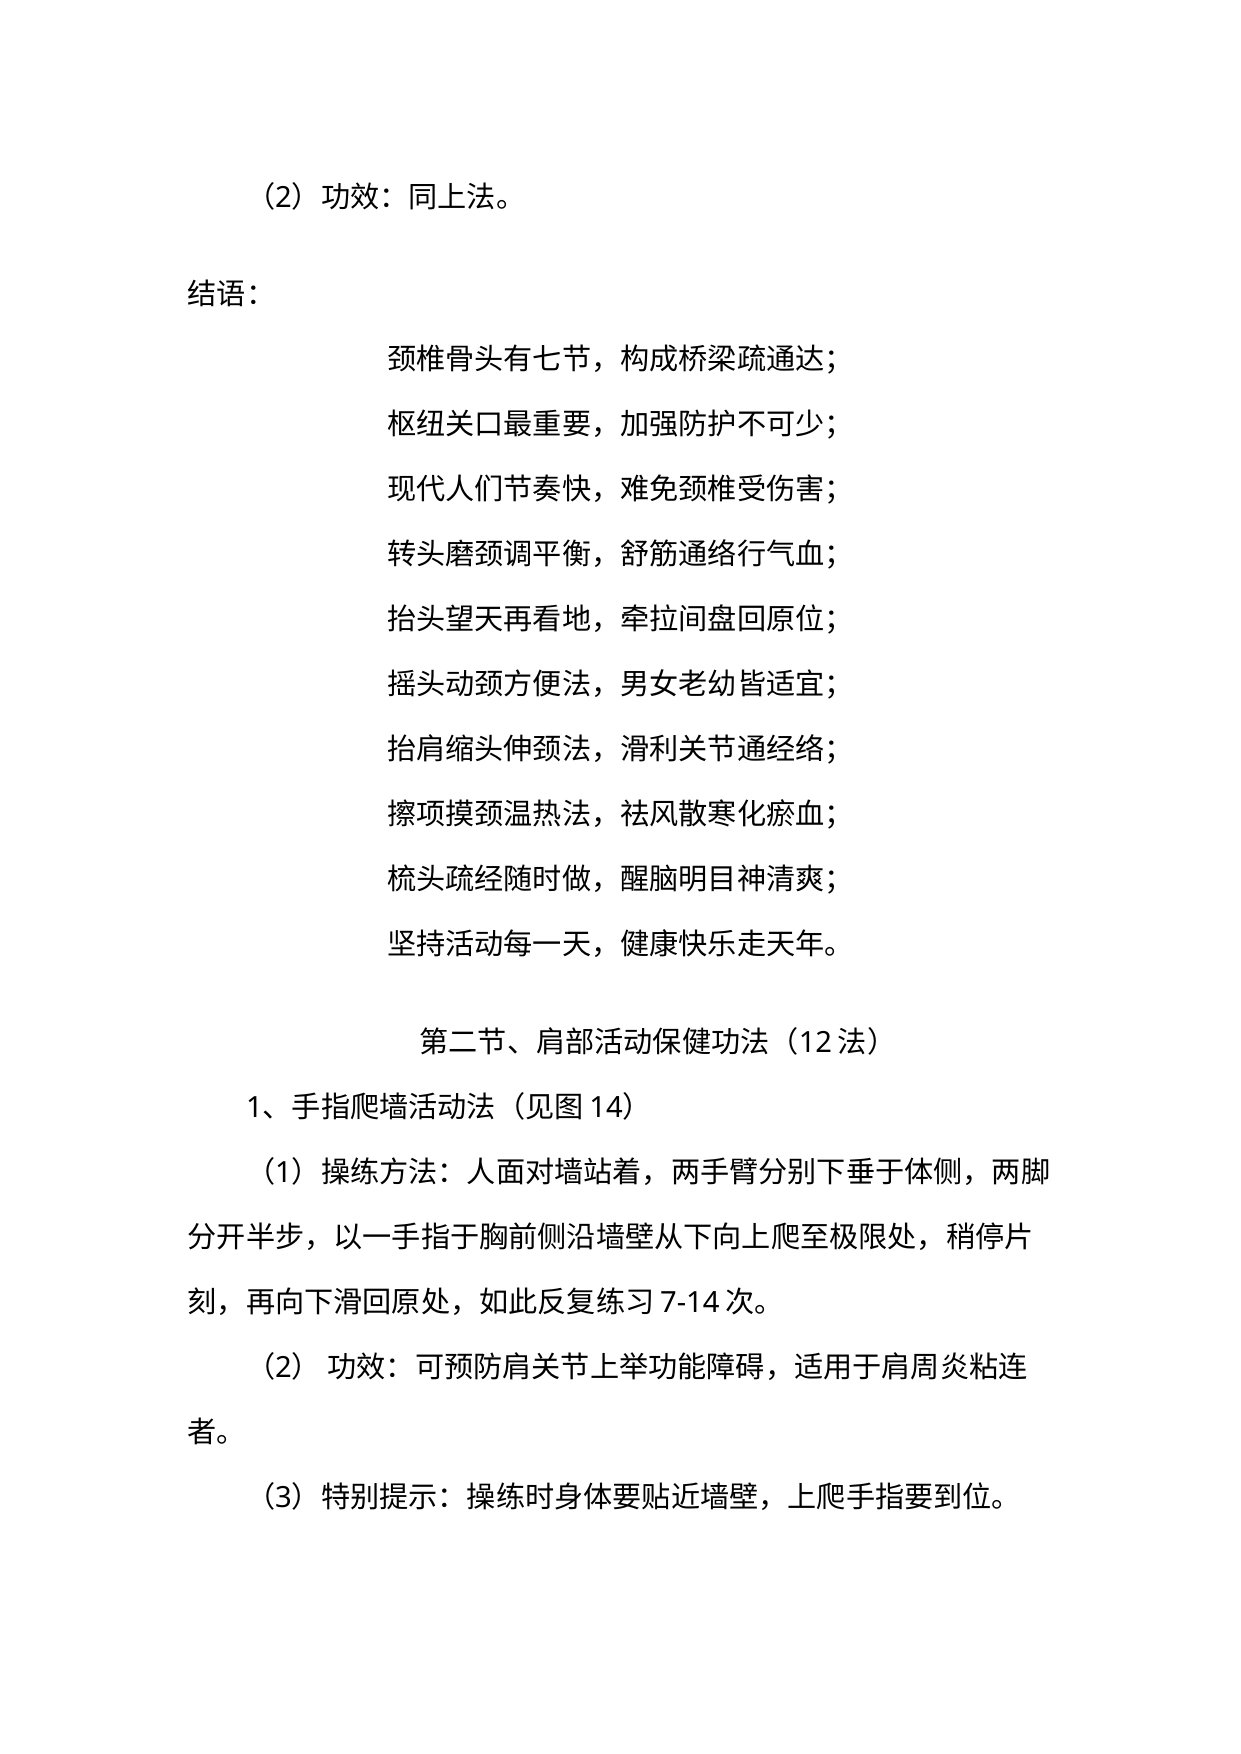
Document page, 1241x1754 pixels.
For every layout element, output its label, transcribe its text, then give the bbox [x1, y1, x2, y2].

text 抬肩缩头伸颈法，滑利关节通经络； [187, 714, 1053, 779]
text 抬头望天再看地，牵拉间盘回原位； [187, 584, 1053, 649]
text （2）功效：同上法。 [187, 162, 1053, 227]
text （3）特别提示：操练时身体要贴近墙壁，上爬手指要到位。 [187, 1462, 1053, 1527]
text 现代人们节奏快，难免颈椎受伤害； 转头磨颈调平衡，舒筋通络行气血； [187, 454, 1053, 584]
text （1）操练方法：人面对墙站着，两手臂分别下垂于体侧，两脚分开半步，以一手指于胸前侧沿墙壁从下向上爬至极限处，稍停片刻，再向下滑回原处，如此反复练习7-14次。 [187, 1137, 1053, 1332]
list 第二节、肩部活动保健功法（12法） [262, 1007, 1053, 1072]
text 结语： [187, 259, 1053, 324]
text （2） 功效：可预防肩关节上举功能障碍，适用于肩周炎粘连者。 [187, 1332, 1053, 1462]
text 枢纽关口最重要，加强防护不可少； [187, 389, 1053, 454]
text 坚持活动每一天，健康快乐走天年。 [187, 909, 1053, 974]
text 擦项摸颈温热法，祛风散寒化瘀血； [187, 779, 1053, 844]
text 1、手指爬墙活动法（见图14） [187, 1072, 1053, 1137]
text 梳头疏经随时做，醒脑明目神清爽； [187, 844, 1053, 909]
text 颈椎骨头有七节，构成桥梁疏通达； [187, 324, 1053, 389]
text 摇头动颈方便法，男女老幼皆适宜； [187, 649, 1053, 714]
